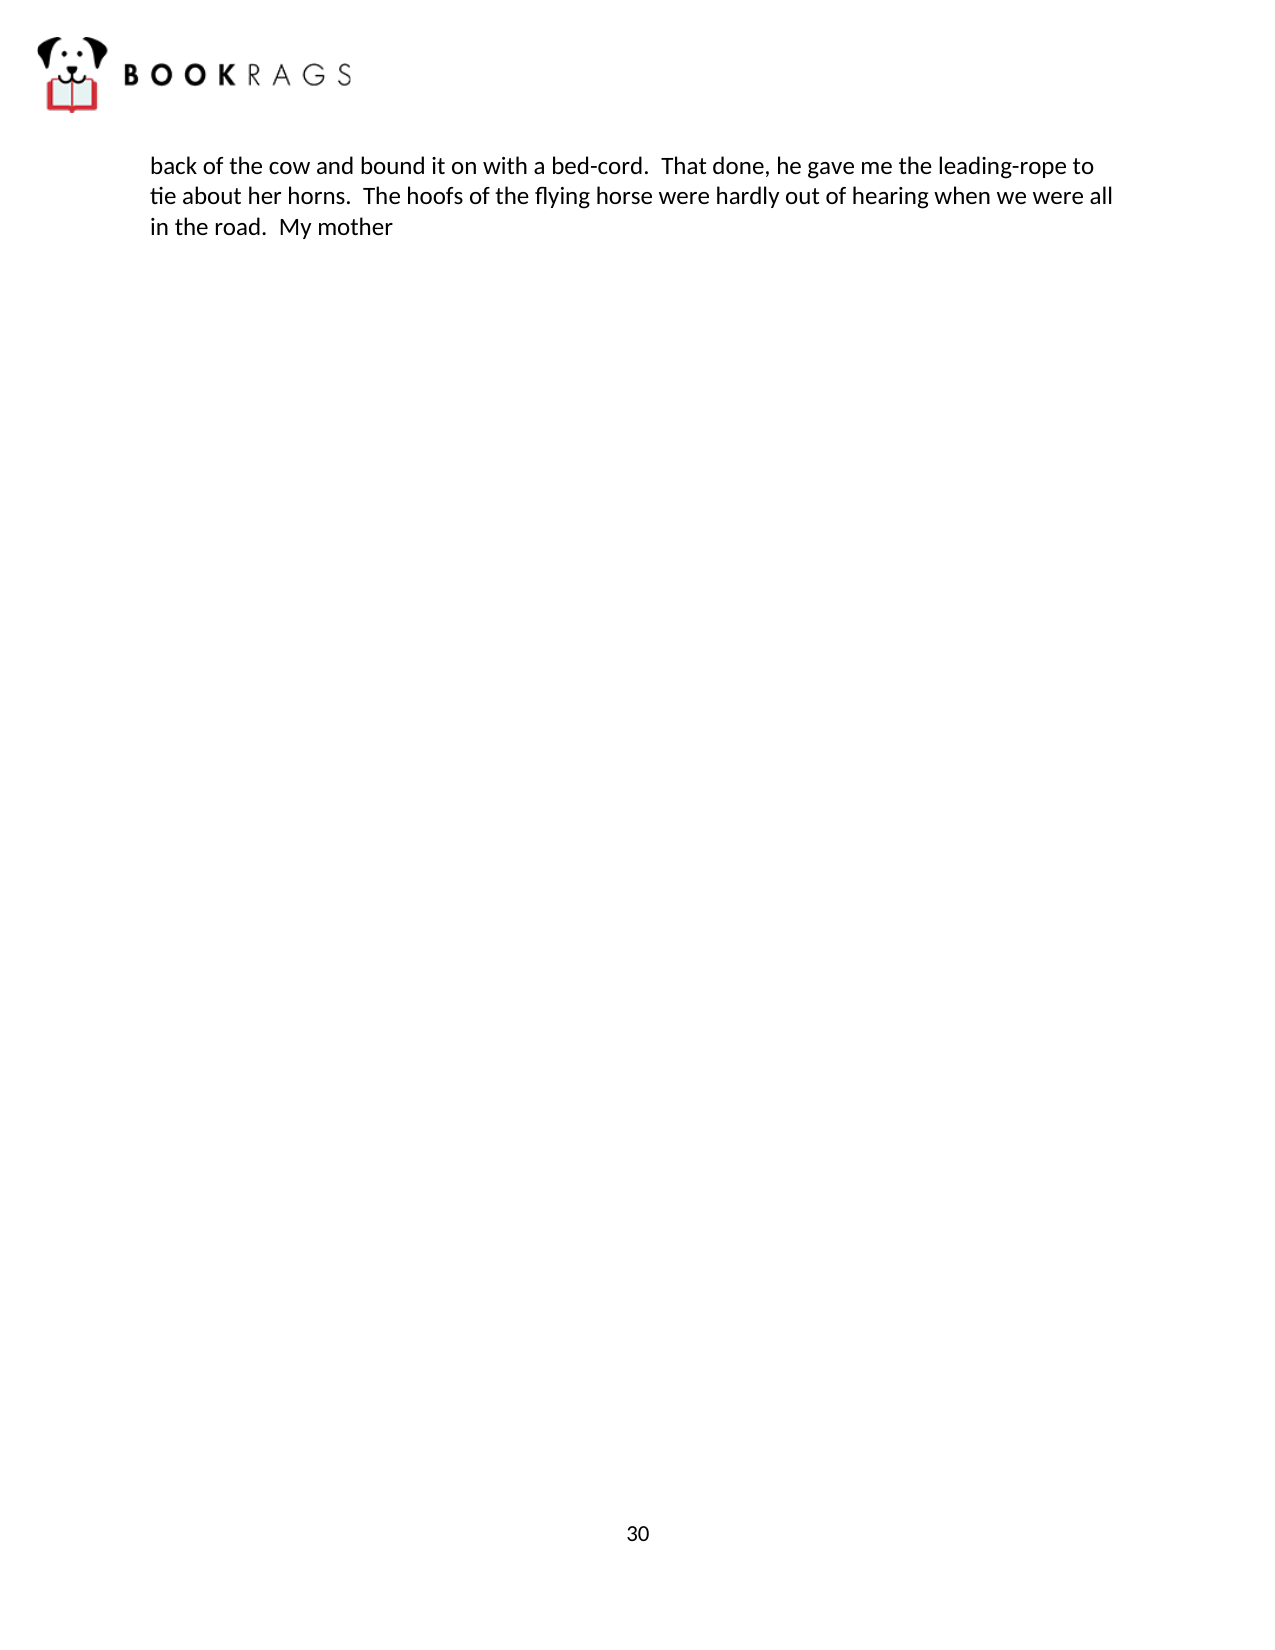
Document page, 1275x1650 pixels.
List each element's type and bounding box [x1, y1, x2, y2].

picture [37, 37, 351, 113]
text [150, 150, 1125, 242]
